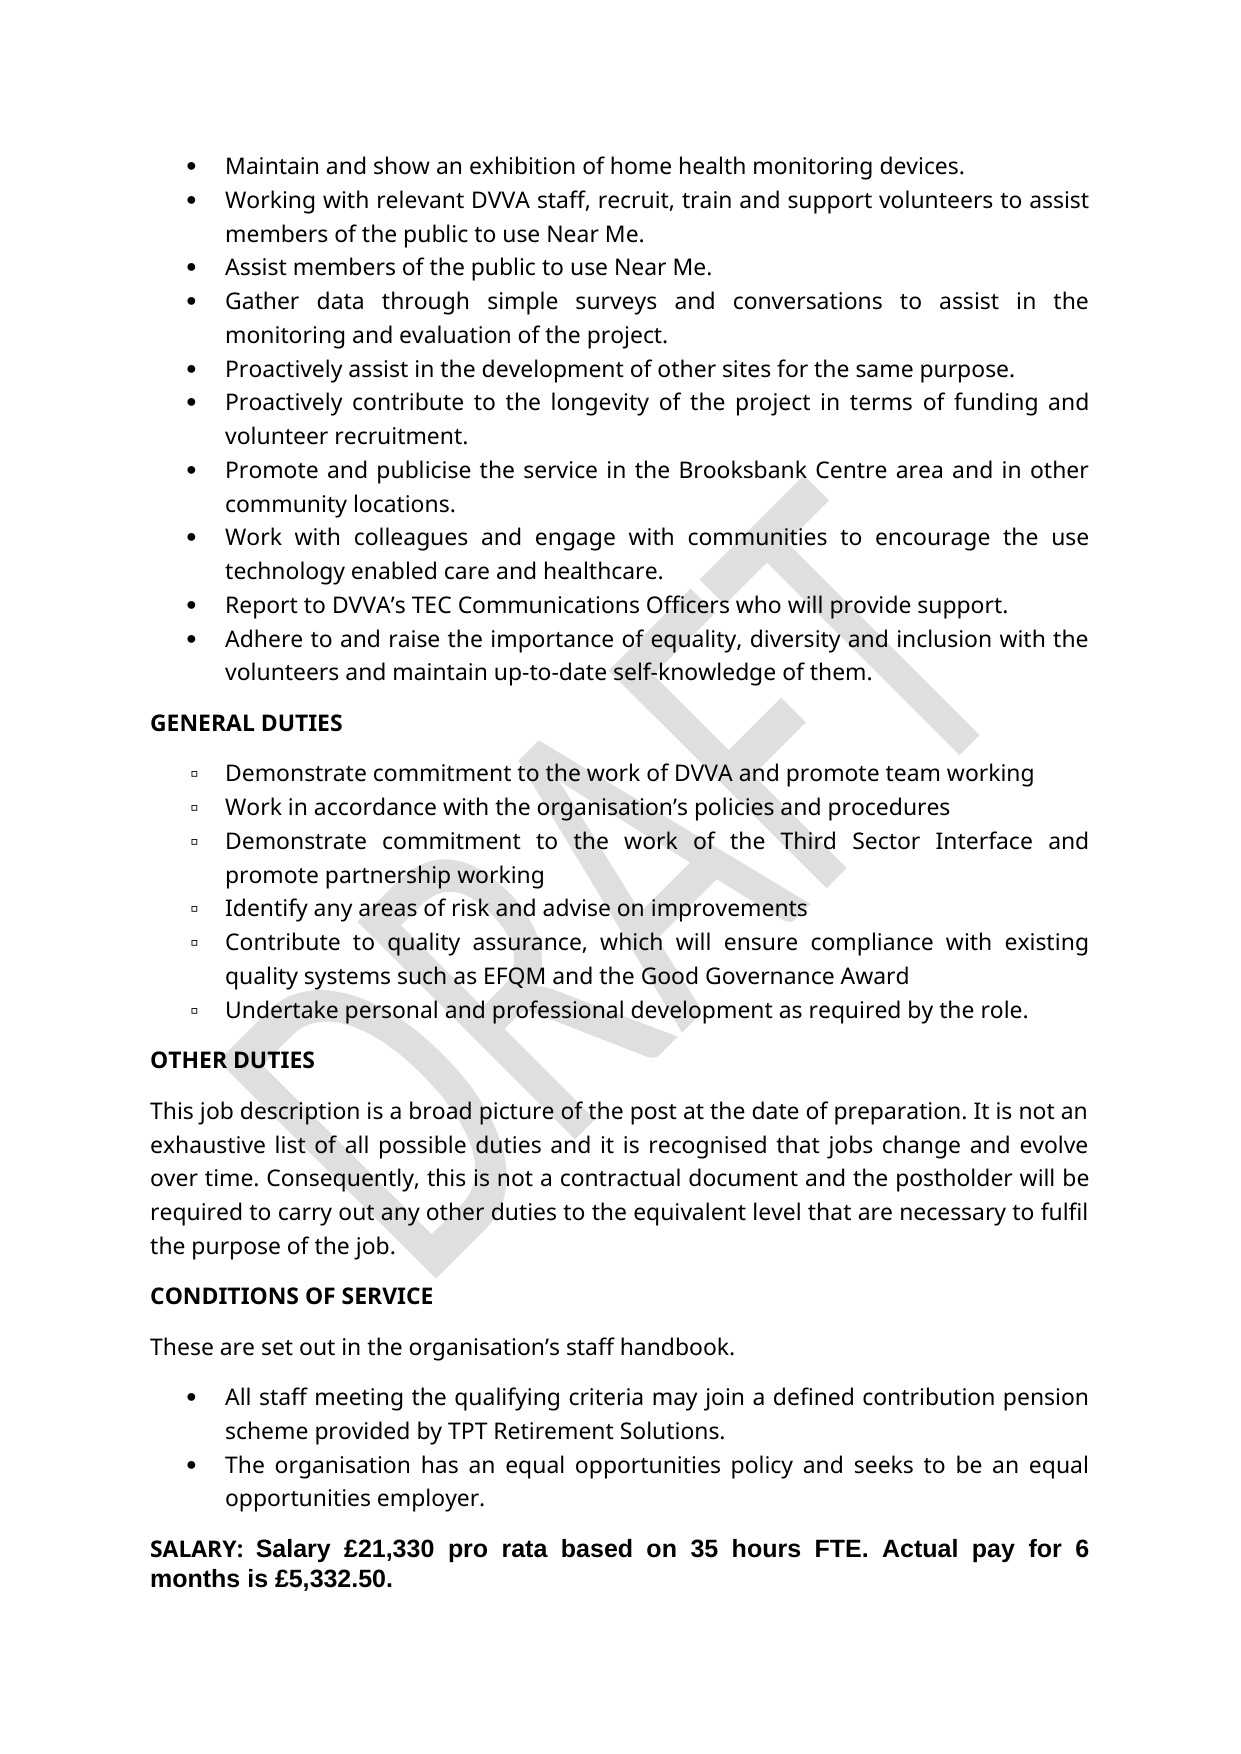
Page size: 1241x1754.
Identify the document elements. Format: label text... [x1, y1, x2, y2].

text This job description is a broad picture of the post at the date of preparation. It is not an exhaustive list of all possible duties and it is recognised that jobs change and evolve over time. Consequently, this is not a contractual document and the postholder will be required to carry out any other duties to the equivalent level that are necessary to fulfil the purpose of the job. [150, 1095, 1090, 1261]
list Report to DVVA’s TEC Communications Officers who will provide support. [187, 589, 1090, 620]
list Work with colleagues and engage with communities to encourage the use technology enabled care and healthcare. [187, 521, 1090, 586]
list Assist members of the public to use Near Me. [187, 251, 1090, 282]
text SALARY: Salary £21,330 pro rata based on 35 hours FTE. Actual pay for 6 months is £5,332.50. [150, 1533, 1090, 1593]
list Working with relevant DVVA staff, recruit, train and support volunteers to assist members of the public to use Near Me. [187, 184, 1090, 249]
text OTHER DUTIES [150, 1044, 1090, 1076]
list The organisation has an equal opportunities policy and seeks to be an equal opportunities employer. [187, 1448, 1090, 1513]
list Work in accordance with the organisation’s policies and procedures [187, 791, 1090, 822]
list Proactively assist in the development of other sites for the same purpose. [187, 352, 1090, 384]
list All staff meeting the qualifying criteria may join a defined contribution pension scheme provided by TPT Retirement Solutions. [187, 1381, 1090, 1446]
list Adhere to and raise the importance of equality, diversity and inclusion with the volunteers and maintain up-to-date self-knowledge of them. [187, 622, 1090, 687]
list Demonstrate commitment to the work of DVVA and promote team working [187, 757, 1090, 788]
text These are set out in the organisation’s staff handbook. [150, 1331, 1090, 1362]
list Promote and publicise the service in the Brooksbank Centre area and in other community locations. [187, 454, 1090, 519]
text CONDITIONS OF SERVICE [150, 1280, 1090, 1311]
list Gather data through simple surveys and conversations to assist in the monitoring and evaluation of the project. [187, 285, 1090, 350]
list Demonstrate commitment to the work of the Third Sector Interface and promote partnership working [187, 825, 1090, 890]
list Maintain and show an exhibition of home health monitoring devices. [187, 150, 1090, 181]
text GENERAL DUTIES [150, 707, 1090, 738]
list Identify any areas of risk and advise on improvements [187, 892, 1090, 924]
list Undertake personal and professional development as required by the role. [187, 994, 1090, 1025]
list Contribute to quality assurance, which will ensure compliance with existing quality systems such as EFQM and the Good Governance Award [187, 926, 1090, 991]
list Proactively contribute to the longevity of the project in terms of funding and volunteer recruitment. [187, 386, 1090, 451]
